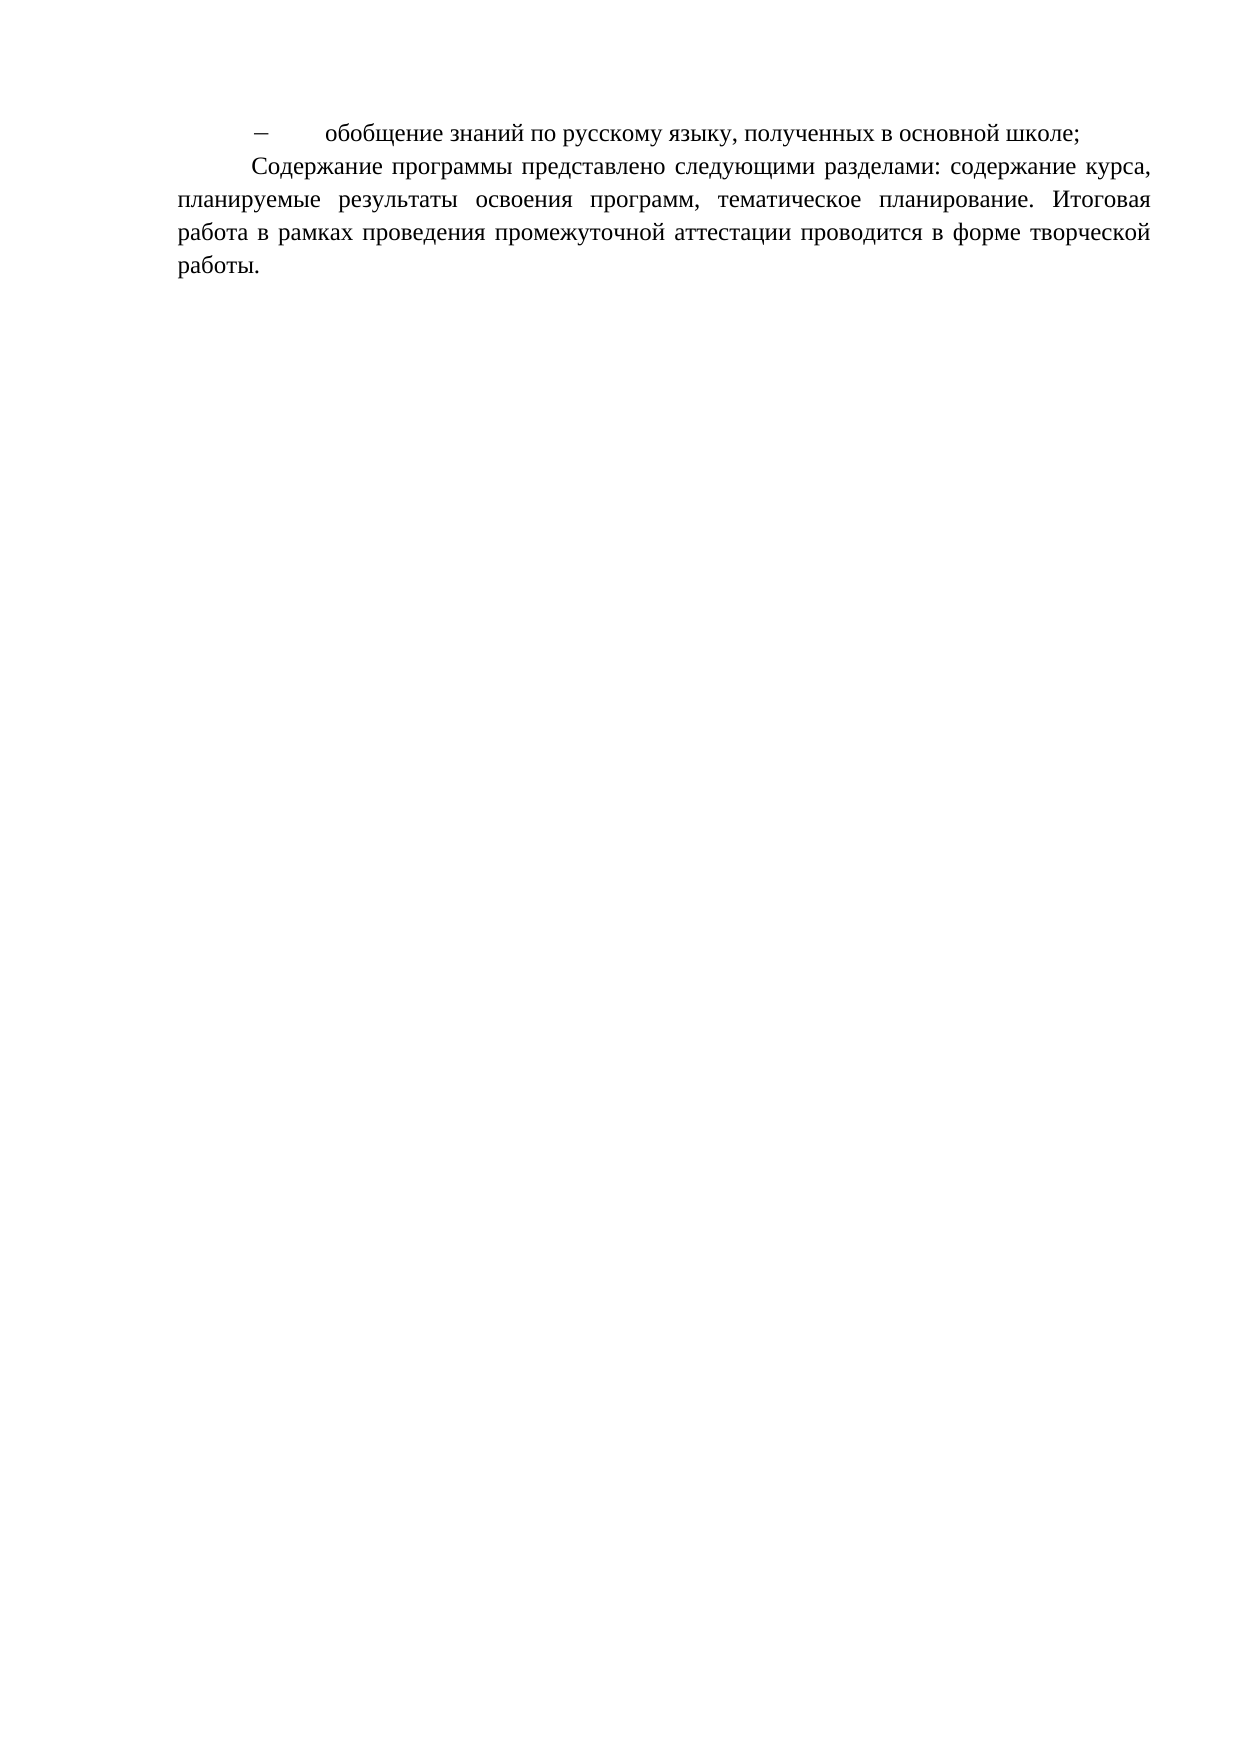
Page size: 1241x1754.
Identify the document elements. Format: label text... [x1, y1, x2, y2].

list обобщение знаний по русскому языку, полученных в основной школе; [177, 118, 1152, 147]
text Содержание программы представлено следующими разделами: содержание курса, планируемые результаты освоения программ, тематическое планирование. Итоговая работа в рамках проведения промежуточной аттестации проводится в форме творческой работы. [177, 151, 1152, 279]
